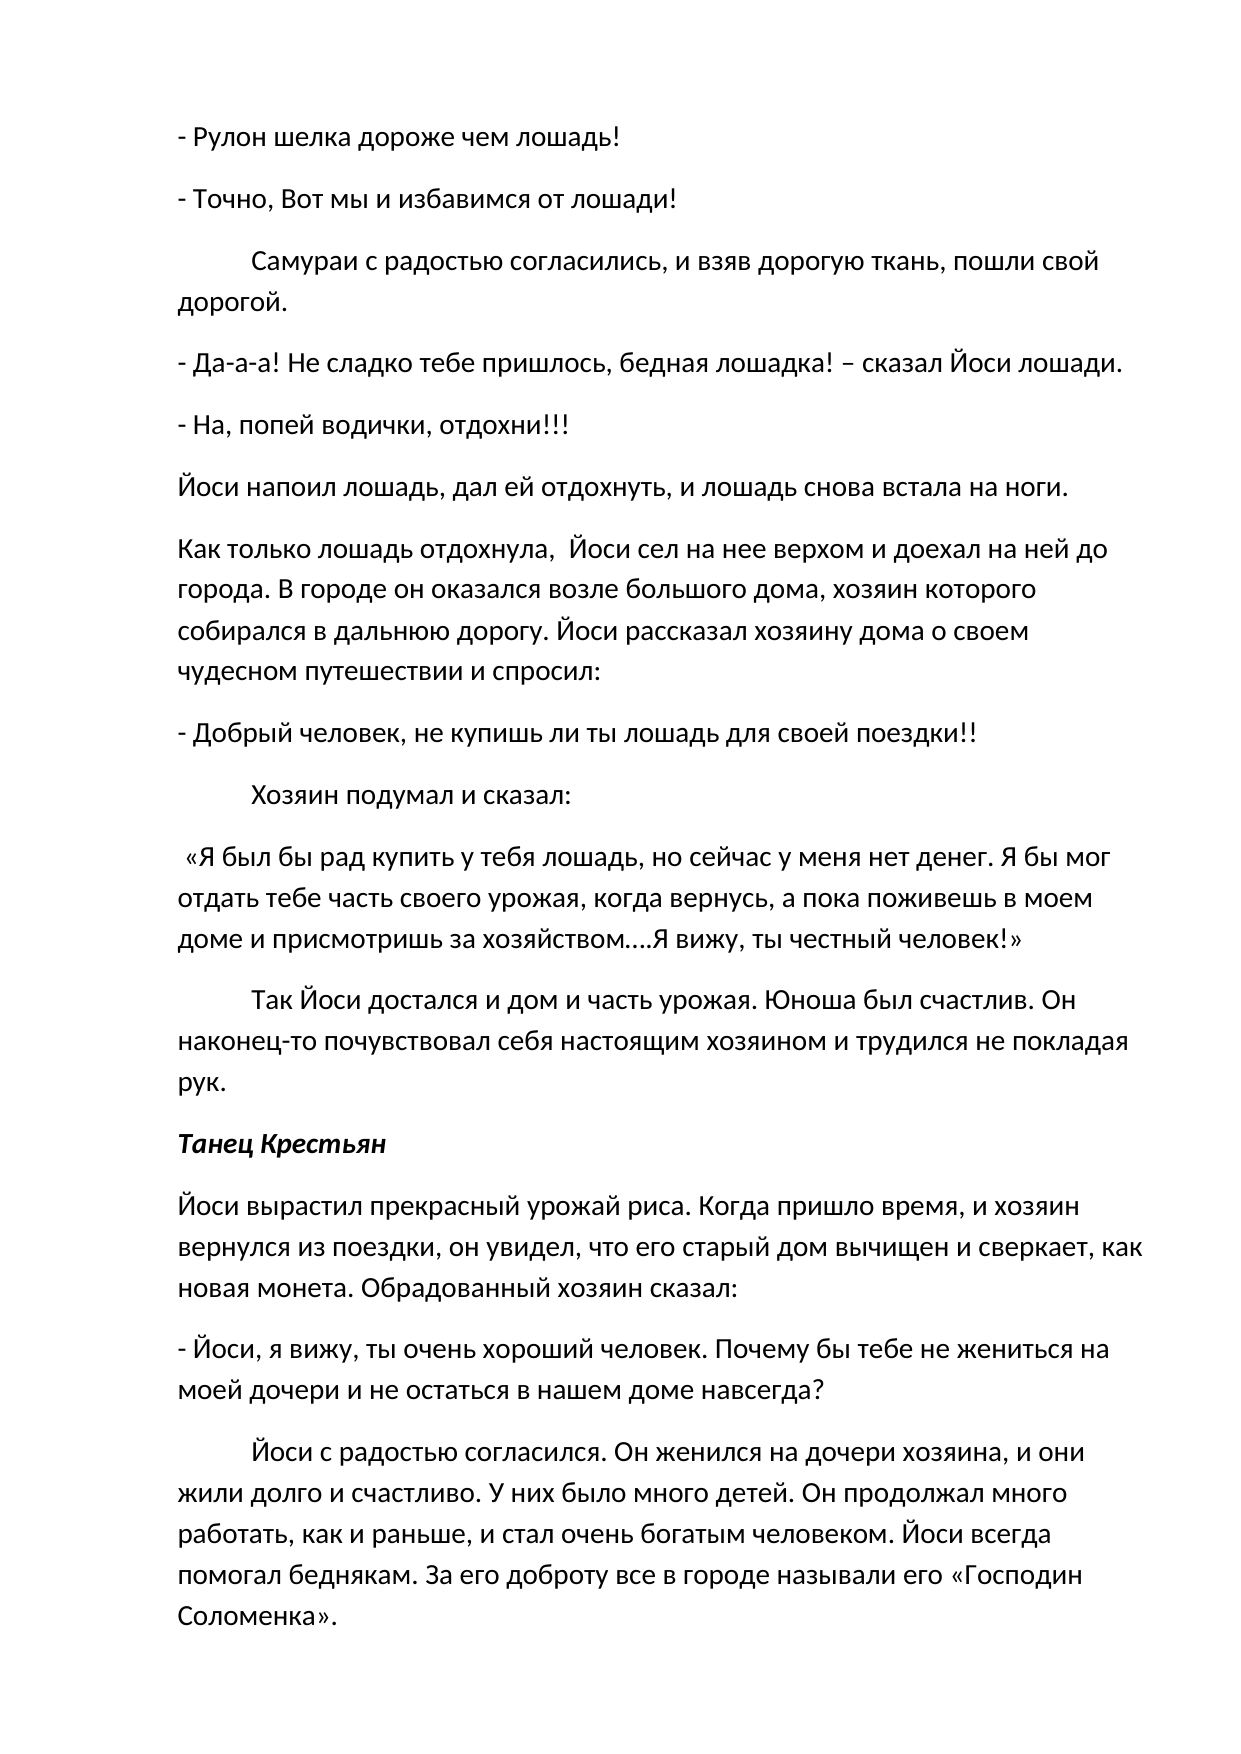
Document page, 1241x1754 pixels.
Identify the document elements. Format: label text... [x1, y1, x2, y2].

text Йоси напоил лошадь, дал ей отдохнуть, и лошадь снова встала на ноги. [177, 468, 1152, 503]
text Так Йоси достался и дом и часть урожая. Юноша был счастлив. Он наконец-то почувствовал себя настоящим хозяином и трудился не покладая рук. [177, 981, 1152, 1099]
text Хозяин подумал и сказал: [177, 776, 1152, 812]
text Йоси вырастил прекрасный урожай риса. Когда пришло время, и хозяин вернулся из поездки, он увидел, что его старый дом вычищен и сверкает, как новая монета. Обрадованный хозяин сказал: [177, 1187, 1152, 1304]
text Самураи с радостью согласились, и взяв дорогую ткань, пошли свой дорогой. [177, 242, 1152, 318]
text Как только лошадь отдохнула, Йоси сел на нее верхом и доехал на ней до города. В городе он оказался возле большого дома, хозяин которого собирался в дальнюю дорогу. Йоси рассказал хозяину дома о своем чудесном путешествии и спросил: [177, 530, 1152, 688]
text - Точно, Вот мы и избавимся от лошади! [177, 180, 1152, 216]
text - На, попей водички, отдохни!!! [177, 406, 1152, 442]
text Йоси с радостью согласился. Он женился на дочери хозяина, и они жили долго и счастливо. У них было много детей. Он продолжал много работать, как и раньше, и стал очень богатым человеком. Йоси всегда помогал беднякам. За его доброту все в городе называли его «Господин Соломенка». [177, 1433, 1152, 1633]
text - Да-а-а! Не сладко тебе пришлось, бедная лошадка! – сказал Йоси лошади. [177, 344, 1152, 380]
text - Рулон шелка дороже чем лошадь! [177, 118, 1152, 154]
text - Йоси, я вижу, ты очень хороший человек. Почему бы тебе не жениться на моей дочери и не остаться в нашем доме навсегда? [177, 1331, 1152, 1407]
text «Я был бы рад купить у тебя лошадь, но сейчас у меня нет денег. Я бы мог отдать тебе часть своего урожая, когда вернусь, а пока поживешь в моем доме и присмотришь за хозяйством….Я вижу, ты честный человек!» [177, 838, 1152, 955]
text - Добрый человек, не купишь ли ты лошадь для своей поездки!! [177, 714, 1152, 750]
text Танец Крестьян [177, 1125, 1152, 1161]
